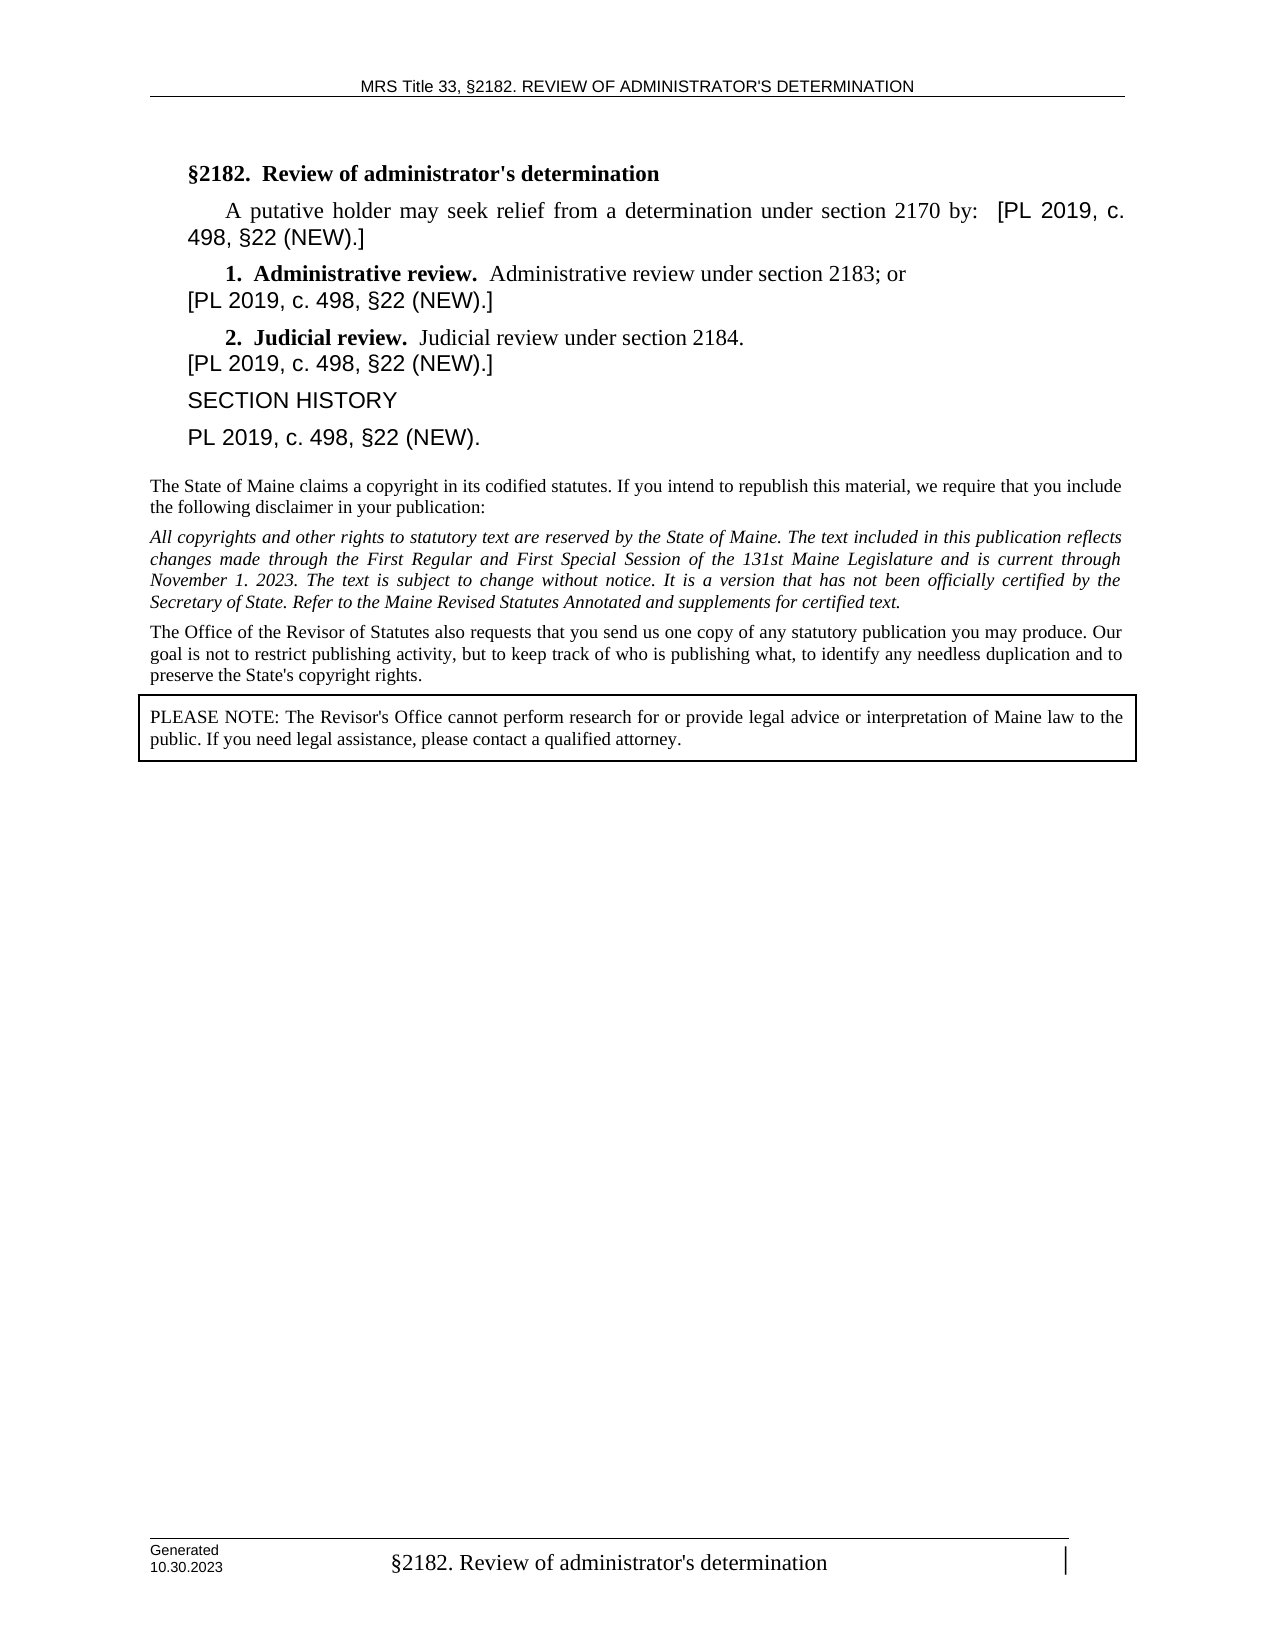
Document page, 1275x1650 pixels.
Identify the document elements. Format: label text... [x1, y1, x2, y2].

text [PL 2019, c. 498, §22 (NEW).] [187, 287, 1125, 313]
text 1. Administrative review. Administrative review under section 2183; or [187, 260, 1125, 287]
text The State of Maine claims a copyright in its codified statutes. If you intend to republish this material, we require that you include the following disclaimer in your publication: [150, 475, 1125, 518]
text The Office of the Revisor of Statutes also requests that you send us one copy of any statutory publication you may produce. Our goal is not to restrict publishing activity, but to keep track of who is publishing what, to identify any needless duplication and to preserve the State's copyright rights. [150, 621, 1125, 686]
text SECTION HISTORY [187, 387, 1125, 413]
text §2182. Review of administrator's determination [187, 160, 1125, 187]
text All copyrights and other rights to statutory text are reserved by the State of Maine. The text included in this publication reflects changes made through the First Regular and First Special Session of the 131st Maine Legislature and is current through November 1. 2023 . The text is subject to change without notice. It is a version that has not been officially certified by the Secretary of State. Refer to the Maine Revised Statutes Annotated and supplements for certified text. [150, 526, 1125, 612]
text [PL 2019, c. 498, §22 (NEW).] [187, 350, 1125, 376]
text A putative holder may seek relief from a determination under section 2170 by: [PL 2019, c. 498, §22 (NEW).] [187, 197, 1125, 250]
text PL 2019, c. 498, §22 (NEW). [187, 423, 1125, 450]
text PLEASE NOTE: The Revisor's Office cannot perform research for or provide legal advice or interpretation of Maine law to the public. If you need legal assistance, please contact a qualified attorney. [140, 696, 1135, 760]
text 2. Judicial review. Judicial review under section 2184. [187, 323, 1125, 350]
